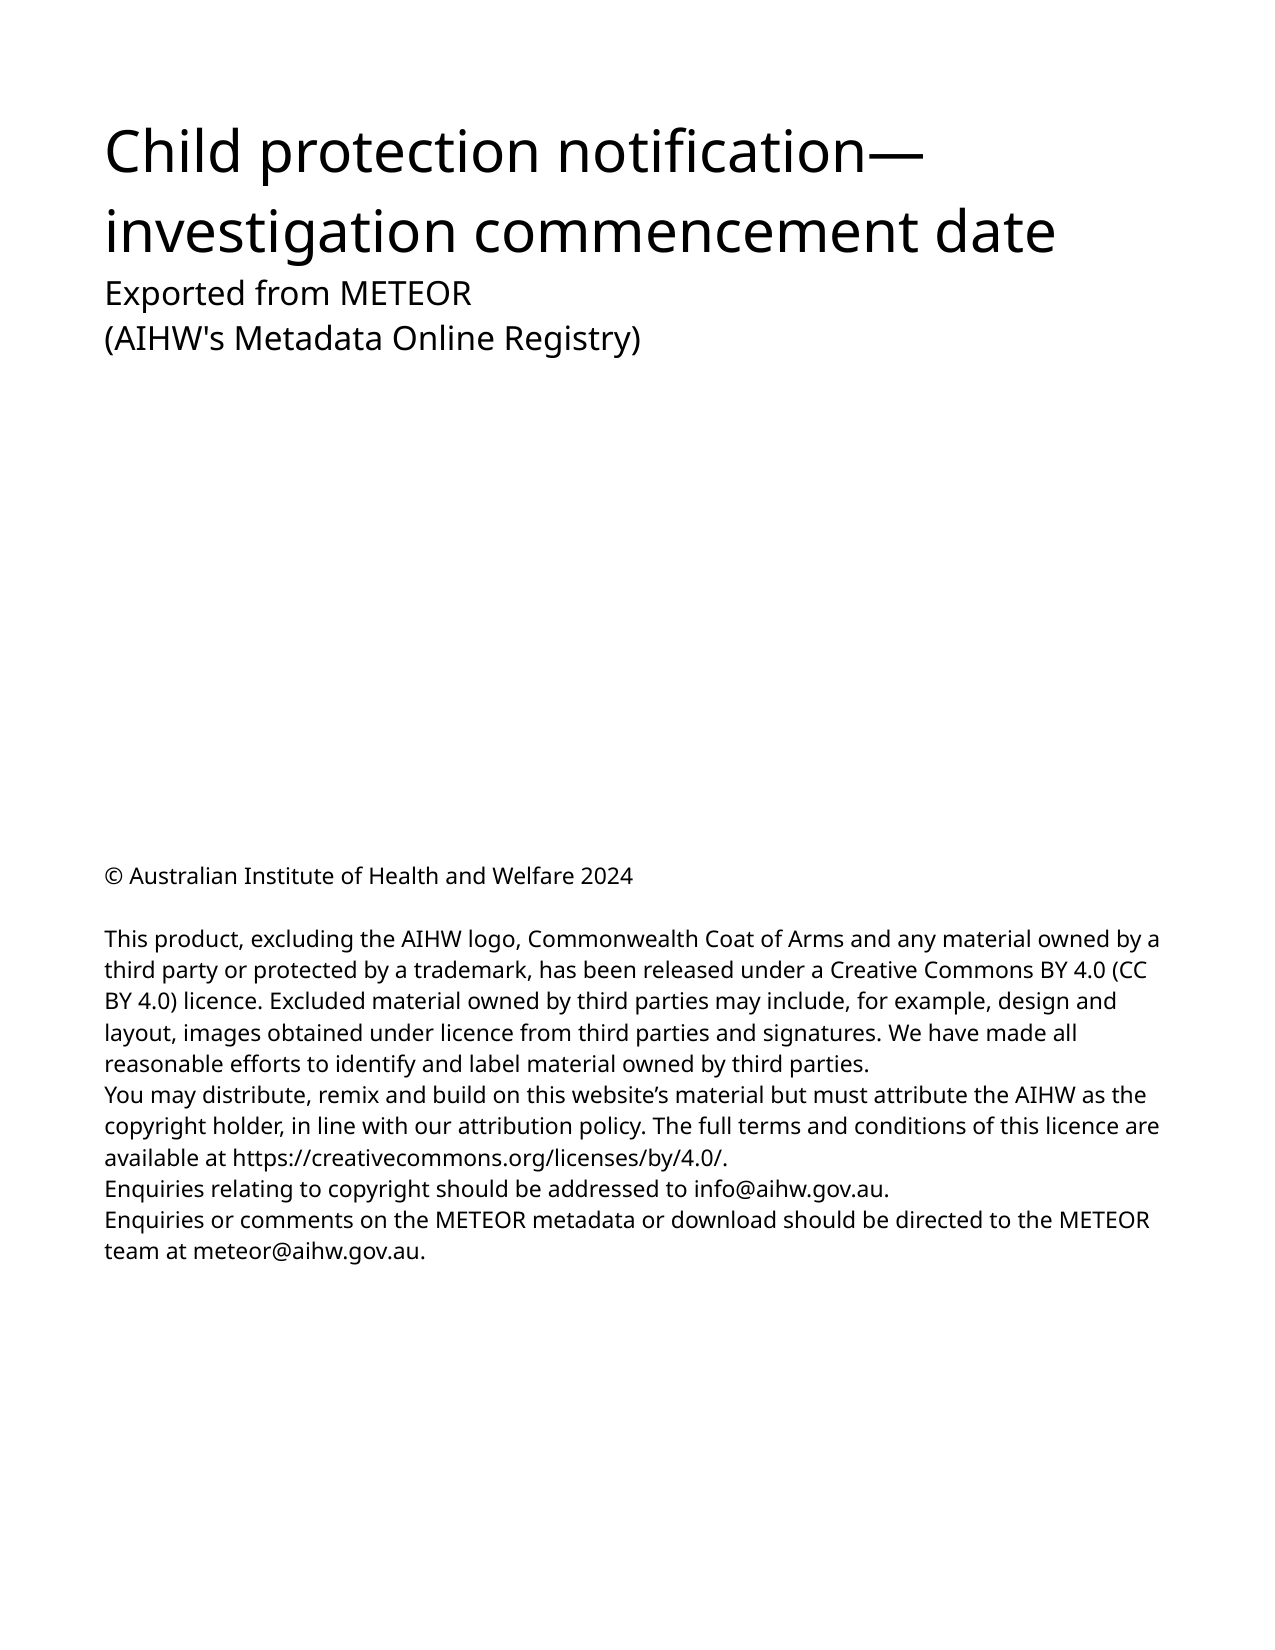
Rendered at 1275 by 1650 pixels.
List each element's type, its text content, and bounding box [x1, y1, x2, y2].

text This product, excluding the AIHW logo, Commonwealth Coat of Arms and any material owned by a third party or protected by a trademark, has been released under a Creative Commons BY 4.0 (CC BY 4.0) licence. Excluded material owned by third parties may include, for example, design and layout, images obtained under licence from third parties and signatures. We have made all reasonable efforts to identify and label material owned by third parties. [104, 923, 1171, 1079]
text Enquiries relating to copyright should be addressed to info@aihw.gov.au. [104, 1173, 1171, 1204]
text You may distribute, remix and build on this website’s material but must attribute the AIHW as the copyright holder, in line with our attribution policy. The full terms and conditions of this licence are available at https://creativecommons.org/licenses/by/4.0/. [104, 1079, 1171, 1173]
subtitle (AIHW's Metadata Online Registry) [104, 315, 1171, 360]
text Enquiries or comments on the METEOR metadata or download should be directed to the METEOR team at meteor@aihw.gov.au. [104, 1204, 1171, 1266]
title Child protection notification—investigation commencement date [104, 110, 1171, 269]
subtitle Exported from METEOR [104, 269, 1171, 315]
text © Australian Institute of Health and Welfare 2024 [104, 860, 1171, 891]
